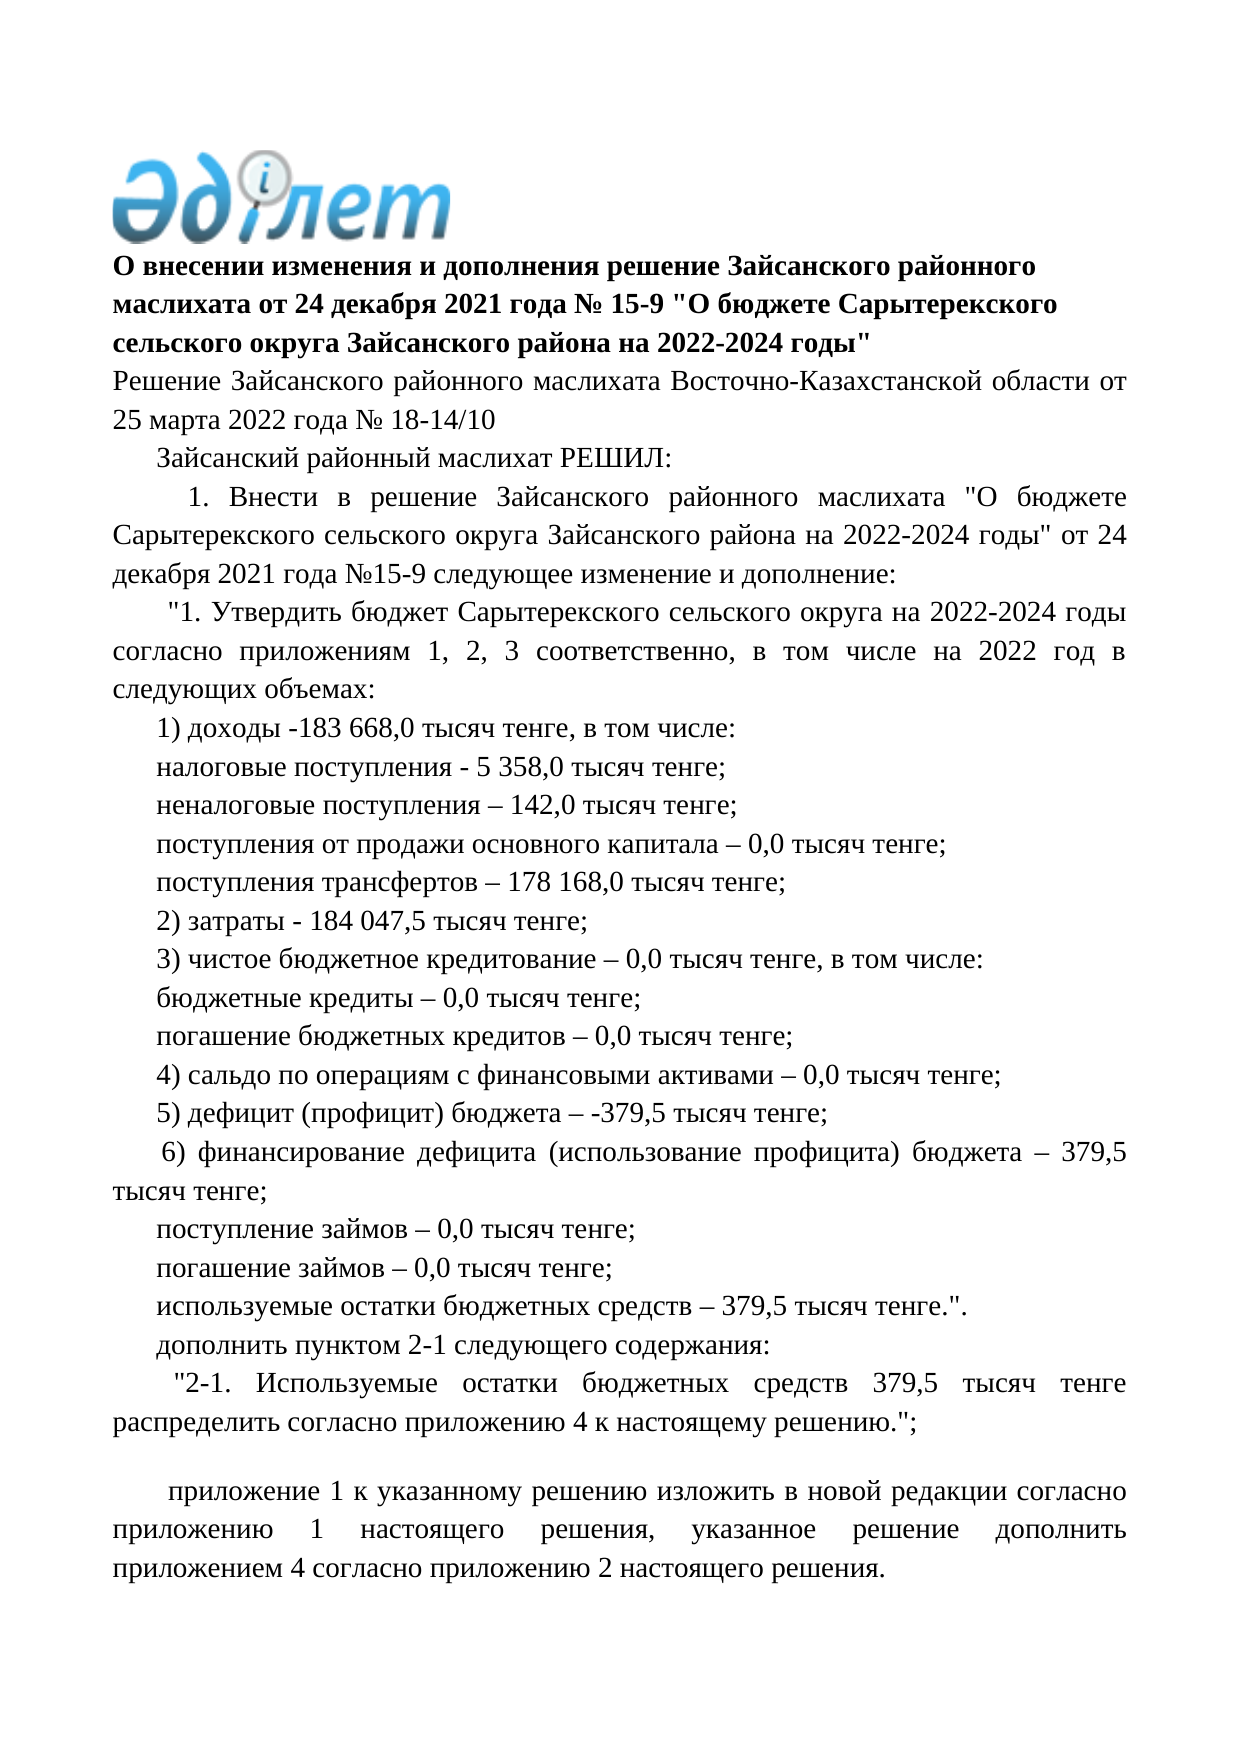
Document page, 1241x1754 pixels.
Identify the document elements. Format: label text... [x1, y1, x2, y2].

text 1. Внести в решение Зайсанского районного маслихата "О бюджете Сарытерекского сельского округа Зайсанского района на 2022-2024 годы" от 24 декабря 2021 года №15-9 следующее изменение и дополнение: [112, 479, 1128, 589]
text 3) чистое бюджетное кредитование – 0,0 тысяч тенге, в том числе: [112, 941, 1128, 975]
text 1) доходы -183 668,0 тысяч тенге, в том числе: [112, 710, 1128, 744]
text "1. Утвердить бюджет Сарытерекского сельского округа на 2022-2024 годы согласно приложениям 1, 2, 3 соответственно, в том числе на 2022 год в следующих объемах: [112, 594, 1128, 705]
text приложение 1 к указанному решению изложить в новой редакции согласно приложению 1 настоящего решения, указанное решение дополнить приложением 4 согласно приложению 2 настоящего решения. [112, 1473, 1128, 1583]
text 6) финансирование дефицита (использование профицита) бюджета – 379,5 тысяч тенге; [112, 1134, 1128, 1206]
text бюджетные кредиты – 0,0 тысяч тенге; [112, 980, 1128, 1013]
text Решение Зайсанского районного маслихата Восточно-Казахстанской области от 25 марта 2022 года № 18-14/10 [112, 363, 1128, 435]
text поступление займов – 0,0 тысяч тенге; [112, 1211, 1128, 1245]
text "2-1. Используемые остатки бюджетных средств 379,5 тысяч тенге распределить согласно приложению 4 к настоящему решению."; [112, 1365, 1128, 1437]
text налоговые поступления - 5 358,0 тысяч тенге; [112, 749, 1128, 782]
text 5) дефицит (профицит) бюджета – -379,5 тысяч тенге; [112, 1096, 1128, 1129]
text Зайсанский районный маслихат РЕШИЛ: [112, 440, 1128, 474]
text поступления от продажи основного капитала – 0,0 тысяч тенге; [112, 826, 1128, 859]
text 4) сальдо по операциям с финансовыми активами – 0,0 тысяч тенге; [112, 1057, 1128, 1091]
text погашение бюджетных кредитов – 0,0 тысяч тенге; [112, 1018, 1128, 1052]
text неналоговые поступления – 142,0 тысяч тенге; [112, 787, 1128, 821]
text погашение займов – 0,0 тысяч тенге; [112, 1250, 1128, 1283]
text 2) затраты - 184 047,5 тысяч тенге; [112, 903, 1128, 936]
text поступления трансфертов – 178 168,0 тысяч тенге; [112, 864, 1128, 898]
text используемые остатки бюджетных средств – 379,5 тысяч тенге.". [112, 1288, 1128, 1322]
text дополнить пунктом 2-1 следующего содержания: [112, 1327, 1128, 1360]
picture [112, 150, 451, 244]
text О внесении изменения и дополнения решение Зайсанского районного маслихата от 24 декабря 2021 года № 15-9 "О бюджете Сарытерекского сельского округа Зайсанского района на 2022-2024 годы" [112, 248, 1128, 358]
